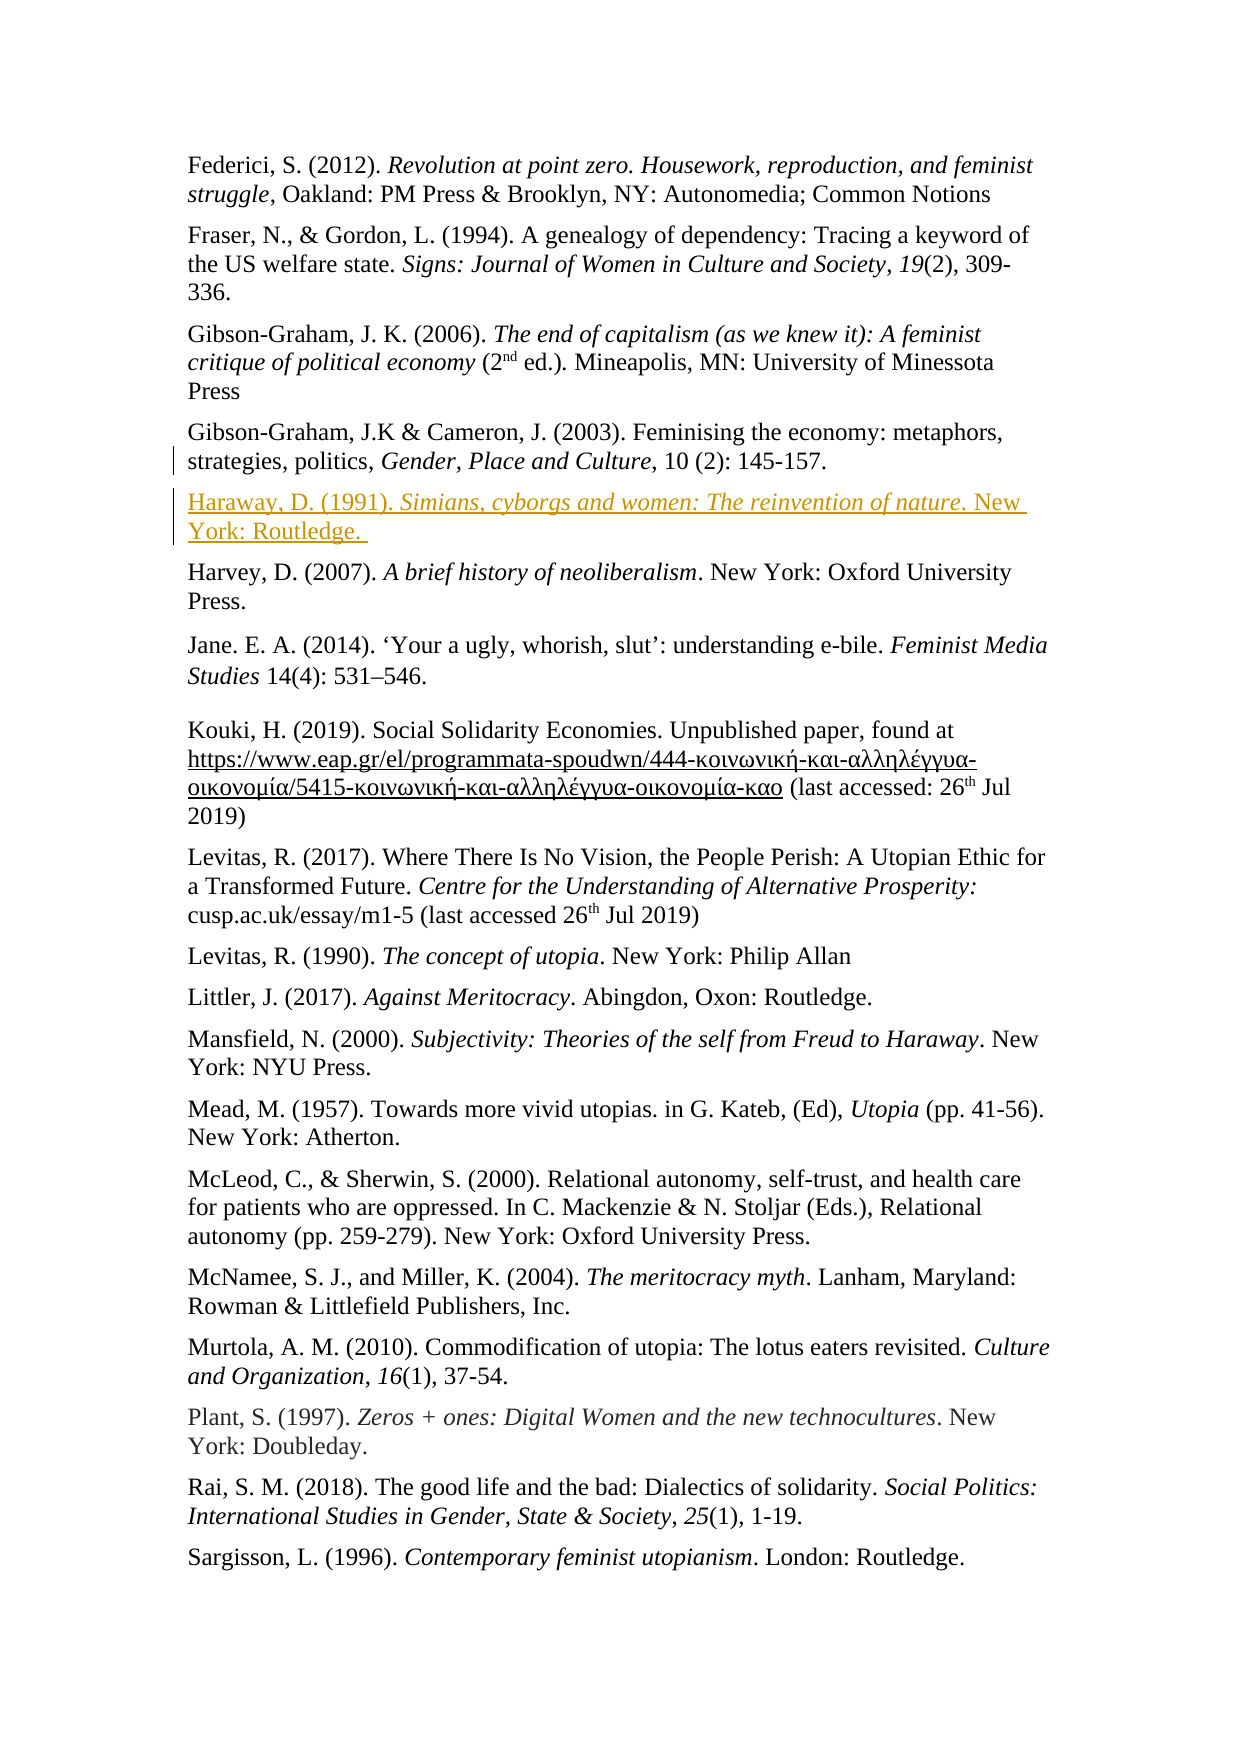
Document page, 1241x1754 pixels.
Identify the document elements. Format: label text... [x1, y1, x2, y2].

text Littler, J. (2017). Against Meritocracy. Abingdon, Oxon: Routledge. [187, 982, 1053, 1011]
text Harvey, D. (2007). A brief history of neoliberalism. New York: Oxford University Press. [187, 557, 1053, 615]
text Rai, S. M. (2018). The good life and the bad: Dialectics of solidarity. Social Politics: International Studies in Gender, State & Society, 25(1), 1-19. [187, 1472, 1053, 1530]
text Mead, M. (1957). Towards more vivid utopias. in G. Kateb, (Ed), Utopia (pp. 41-56). New York: Atherton. [187, 1094, 1053, 1151]
text Levitas, R. (2017). Where There Is No Vision, the People Perish: A Utopian Ethic for a Transformed Future. Centre for the Understanding of Alternative Prosperity: cusp.ac.uk/essay/m1-5 (last accessed 26th Jul 2019) [187, 842, 1053, 929]
text Gibson-Graham, J.K & Cameron, J. (2003). Feminising the economy: metaphors, strategies, politics, Gender, Place and Culture, 10 (2): 145-157. [187, 417, 1053, 475]
text Mansfield, N. (2000). Subjectivity: Theories of the self from Freud to Haraway. New York: NYU Press. [187, 1024, 1053, 1081]
text Jane. E. A. (2014). ‘Your a ugly, whorish, slut’: understanding e-bile. Feminist Media Studies 14(4): 531–546. [187, 627, 1053, 690]
text McLeod, C., & Sherwin, S. (2000). Relational autonomy, self-trust, and health care for patients who are oppressed. In C. Mackenzie & N. Stoljar (Eds.), Relational autonomy (pp. 259-279). New York: Oxford University Press. [187, 1164, 1053, 1250]
text McNamee, S. J., and Miller, K. (2004). The meritocracy myth. Lanham, Maryland: Rowman & Littlefield Publishers, Inc. [187, 1262, 1053, 1320]
text Federici, S. (2012). Revolution at point zero. Housework, reproduction, and feminist struggle, Oakland: PM Press & Brooklyn, NY: Autonomedia; Common Notions [187, 150, 1053, 207]
text Gibson-Graham, J. K. (2006). The end of capitalism (as we knew it): A feminist critique of political economy (2nd ed.). Mineapolis, MN: University of Minessota Press [187, 319, 1053, 405]
text Murtola, A. M. (2010). Commodification of utopia: The lotus eaters revisited. Culture and Organization, 16(1), 37-54. [187, 1332, 1053, 1390]
text Plant, S. (1997). Zeros + ones: Digital Women and the new technocultures. New York: Doubleday. [187, 1402, 1053, 1460]
text Sargisson, L. (1996). Contemporary feminist utopianism. London: Routledge. [187, 1542, 1053, 1571]
text Levitas, R. (1990). The concept of utopia. New York: Philip Allan [187, 941, 1053, 970]
text Fraser, N., & Gordon, L. (1994). A genealogy of dependency: Tracing a keyword of the US welfare state. Signs: Journal of Women in Culture and Society, 19(2), 309-336. [187, 220, 1053, 306]
text Kouki, H. (2019). Social Solidarity Economies. Unpublished paper, found at https://www.eap.gr/el/programmata-spoudwn/444-κοινωνική-και-αλληλέγγυα-οικονομία/5415-κοινωνική-και-αλληλέγγυα-οικονομία-καο (last accessed: 26th Jul 2019) [187, 715, 1053, 830]
